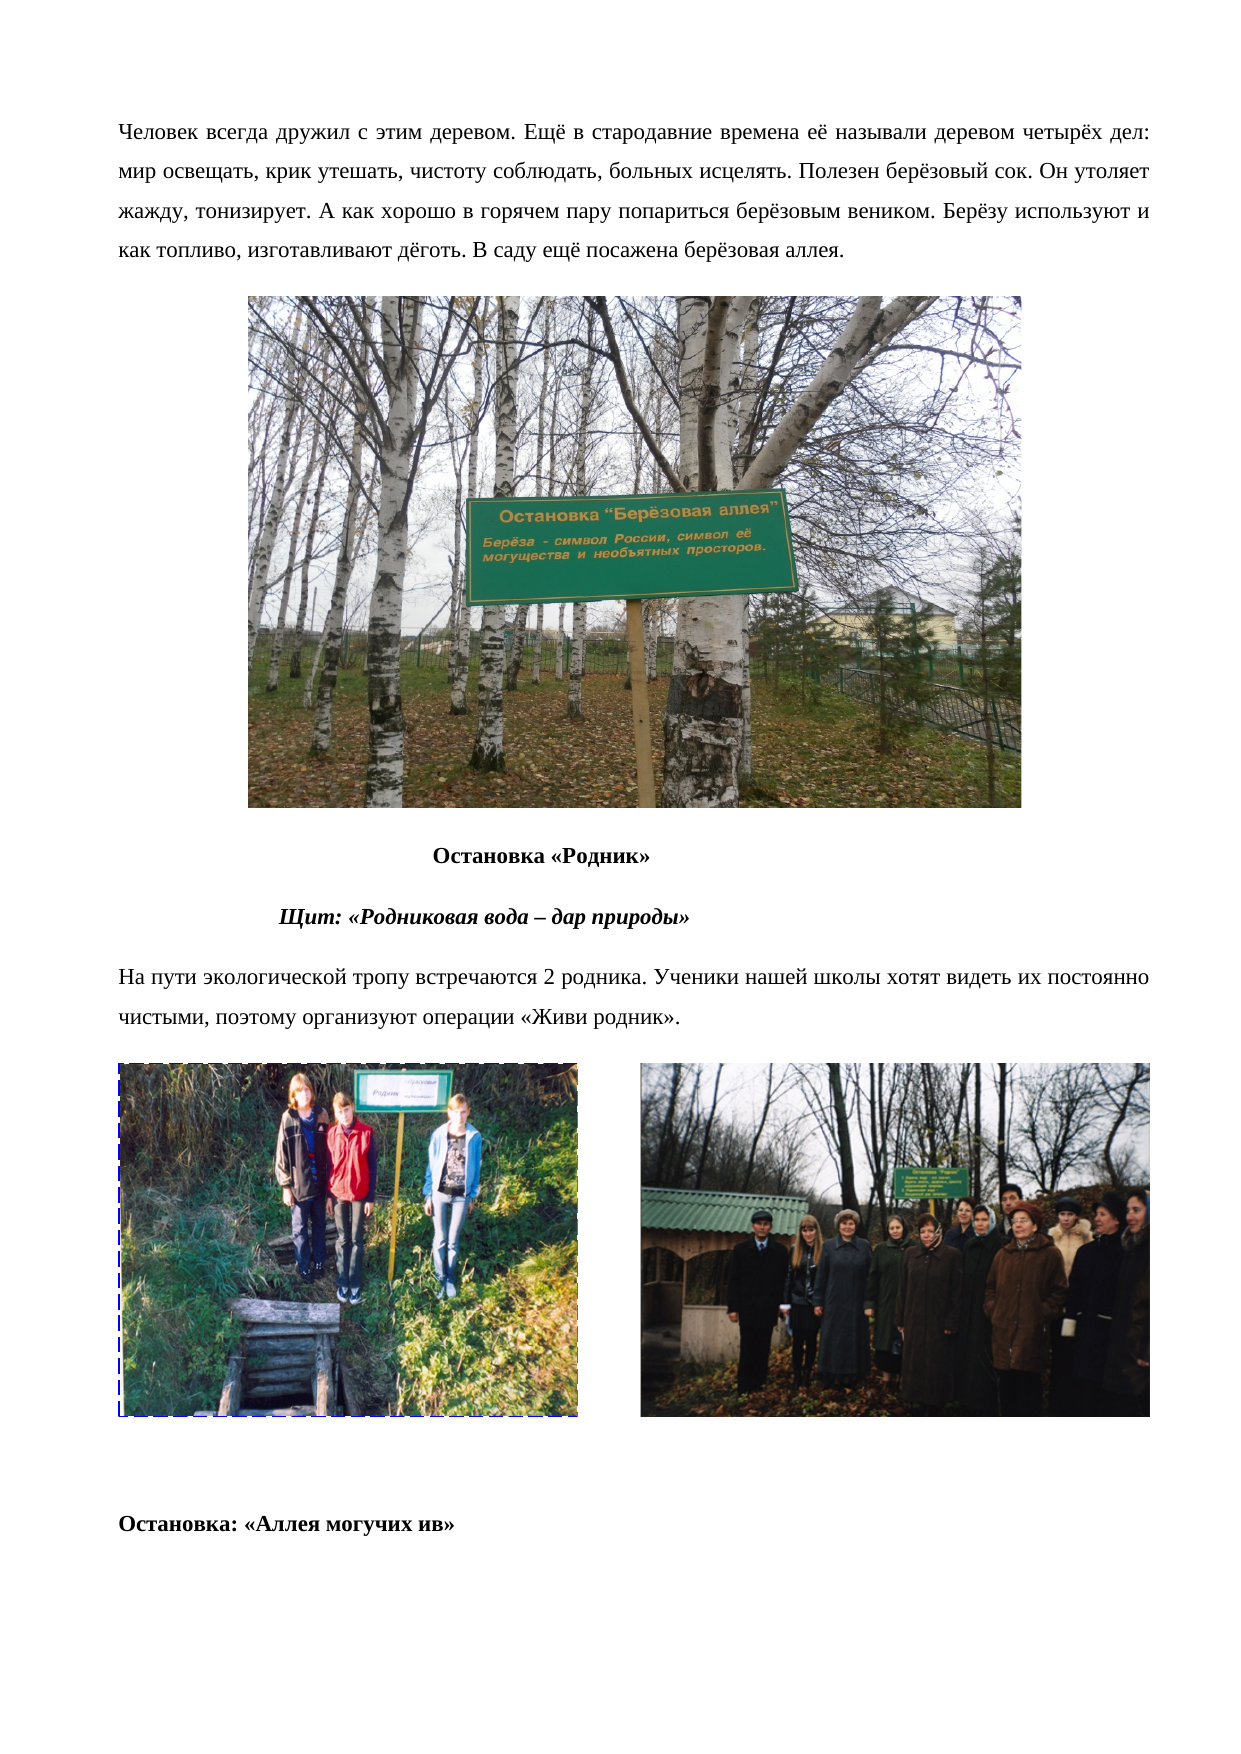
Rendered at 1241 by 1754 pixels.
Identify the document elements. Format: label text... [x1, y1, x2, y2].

picture [118, 1063, 578, 1417]
text Остановка: «Аллея могучих ив» [118, 1510, 1152, 1537]
text Человек всегда дружил с этим деревом. Ещё в стародавние времена её называли деревом четырёх дел: мир освещать, крик утешать, чистоту соблюдать, больных исцелять. Полезен берёзовый сок. Он утоляет жажду, тонизирует. А как хорошо в горячем пару попариться берёзовым веником. Берёзу используют и как топливо, изготавливают дёготь. В саду ещё посажена берёзовая аллея. [118, 118, 1152, 263]
text Щит: «Родниковая вода – дар природы» [118, 903, 1152, 929]
text На пути экологической тропу встречаются 2 родника. Ученики нашей школы хотят видеть их постоянно чистыми, поэтому организуют операции «Живи родник». [118, 963, 1152, 1029]
picture [248, 296, 1022, 808]
text Остановка «Родник» [118, 843, 1152, 869]
picture [640, 1063, 1150, 1417]
